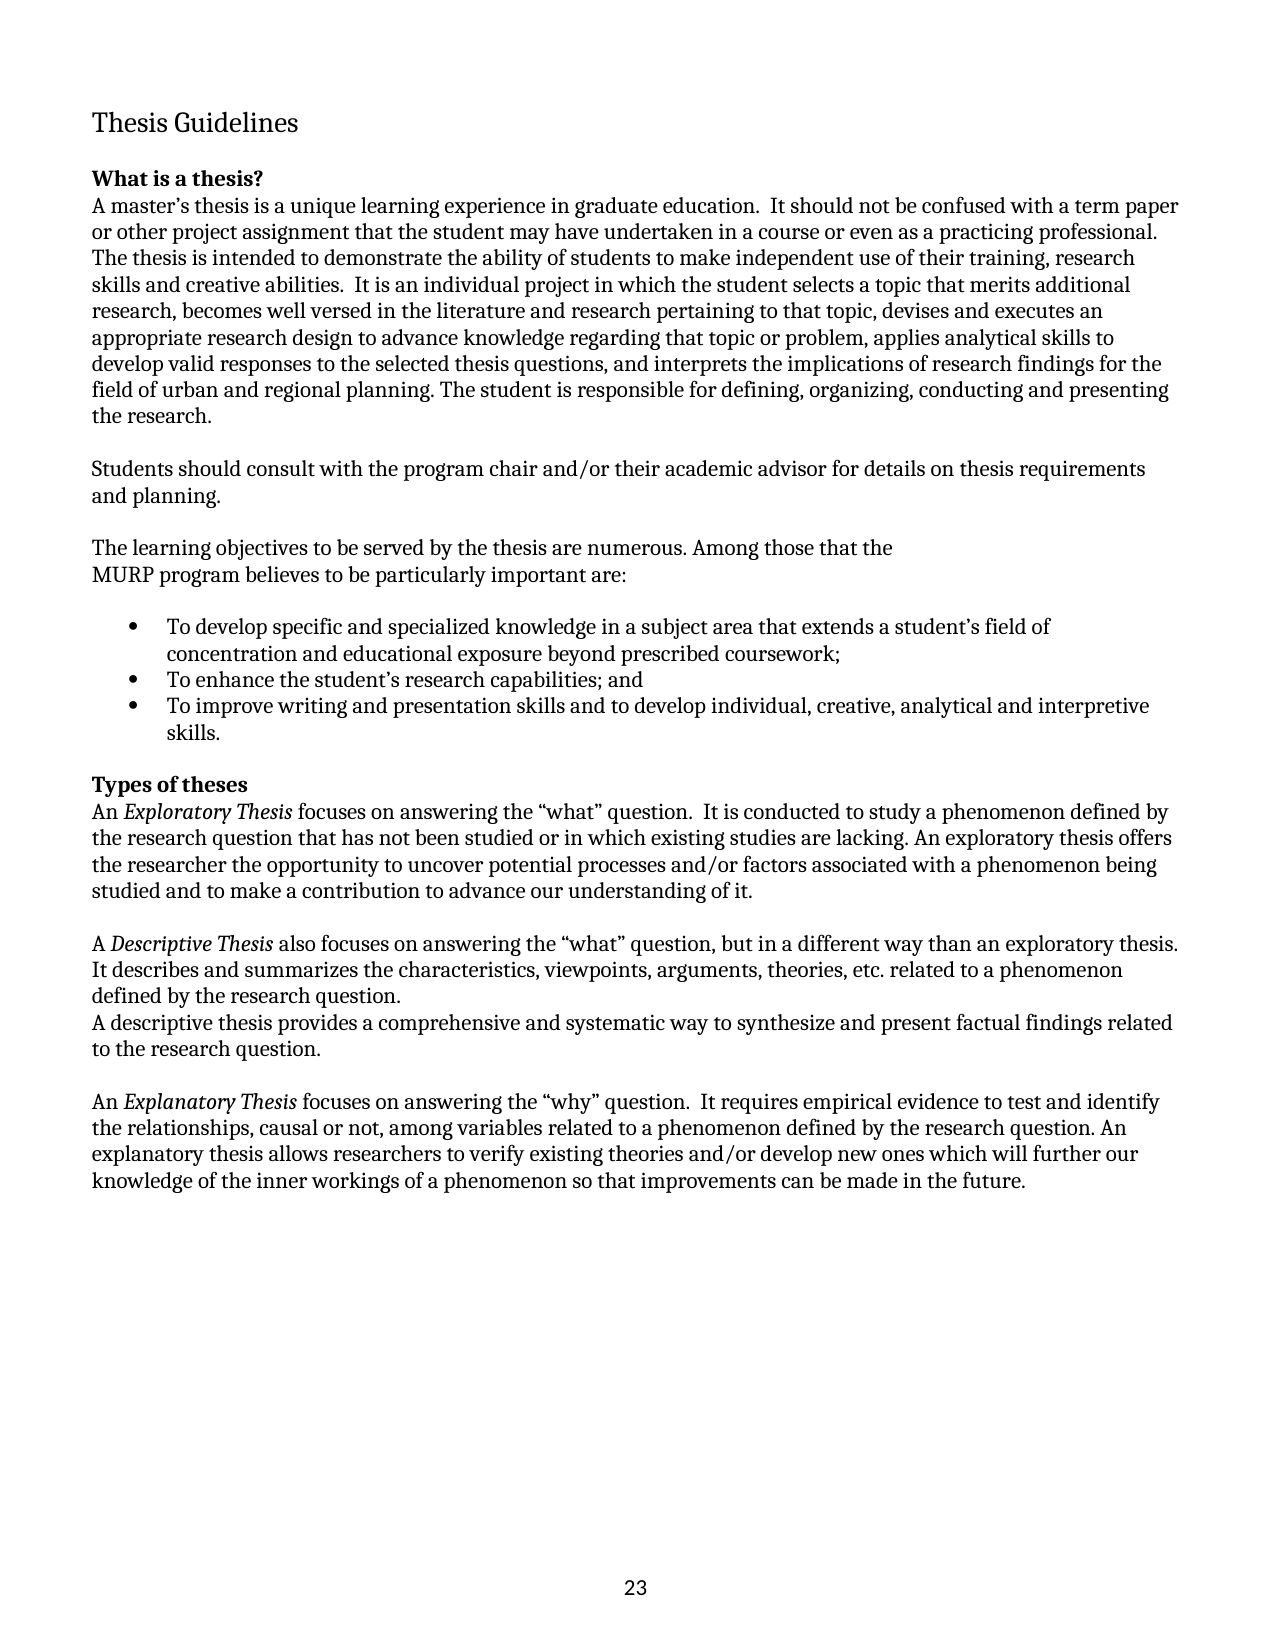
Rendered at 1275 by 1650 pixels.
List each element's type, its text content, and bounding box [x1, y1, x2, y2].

text An Exploratory Thesis focuses on answering the “what” question. It is conducted to study a phenomenon defined by the research question that has not been studied or in which existing studies are lacking. An exploratory thesis offers the researcher the opportunity to uncover potential processes and/or factors associated with a phenomenon being studied and to make a contribution to advance our understanding of it. [92, 799, 1183, 904]
text Students should consult with the program chair and/or their academic advisor for details on thesis requirements and planning. [92, 456, 1183, 509]
list To develop specific and specialized knowledge in a subject area that extends a student’s field of concentration and educational exposure beyond prescribed coursework; [129, 614, 1183, 667]
list To improve writing and presentation skills and to develop individual, creative, analytical and interpretive skills. [129, 693, 1183, 746]
text The learning objectives to be served by the thesis are numerous. Among those that the [92, 535, 1183, 561]
text An Explanatory Thesis focuses on answering the “why” question. It requires empirical evidence to test and identify the relationships, causal or not, among variables related to a phenomenon defined by the research question. An explanatory thesis allows researchers to verify existing theories and/or develop new ones which will further our knowledge of the inner workings of a phenomenon so that improvements can be made in the future. [92, 1088, 1183, 1194]
text A descriptive thesis provides a comprehensive and systematic way to synthesize and present factual findings related to the research question. [92, 1009, 1183, 1062]
text A Descriptive Thesis also focuses on answering the “what” question, but in a different way than an exploratory thesis. It describes and summarizes the characteristics, viewpoints, arguments, theories, etc. related to a phenomenon defined by the research question. [92, 930, 1183, 1009]
text Types of theses [92, 772, 1183, 799]
text What is a thesis? [92, 166, 1183, 192]
text Thesis Guidelines [92, 106, 1183, 140]
text MURP program believes to be particularly important are: [92, 561, 1183, 588]
text A master’s thesis is a unique learning experience in graduate education. It should not be confused with a term paper or other project assignment that the student may have undertaken in a course or even as a practicing professional. The thesis is intended to demonstrate the ability of students to make independent use of their training, research skills and creative abilities. It is an individual project in which the student selects a topic that merits additional research, becomes well versed in the literature and research pertaining to that topic, devises and executes an appropriate research design to advance knowledge regarding that topic or problem, applies analytical skills to develop valid responses to the selected thesis questions, and interprets the implications of research findings for the field of urban and regional planning. The student is responsible for defining, organizing, conducting and presenting the research. [92, 192, 1183, 430]
list To enhance the student’s research capabilities; and [129, 667, 1183, 693]
